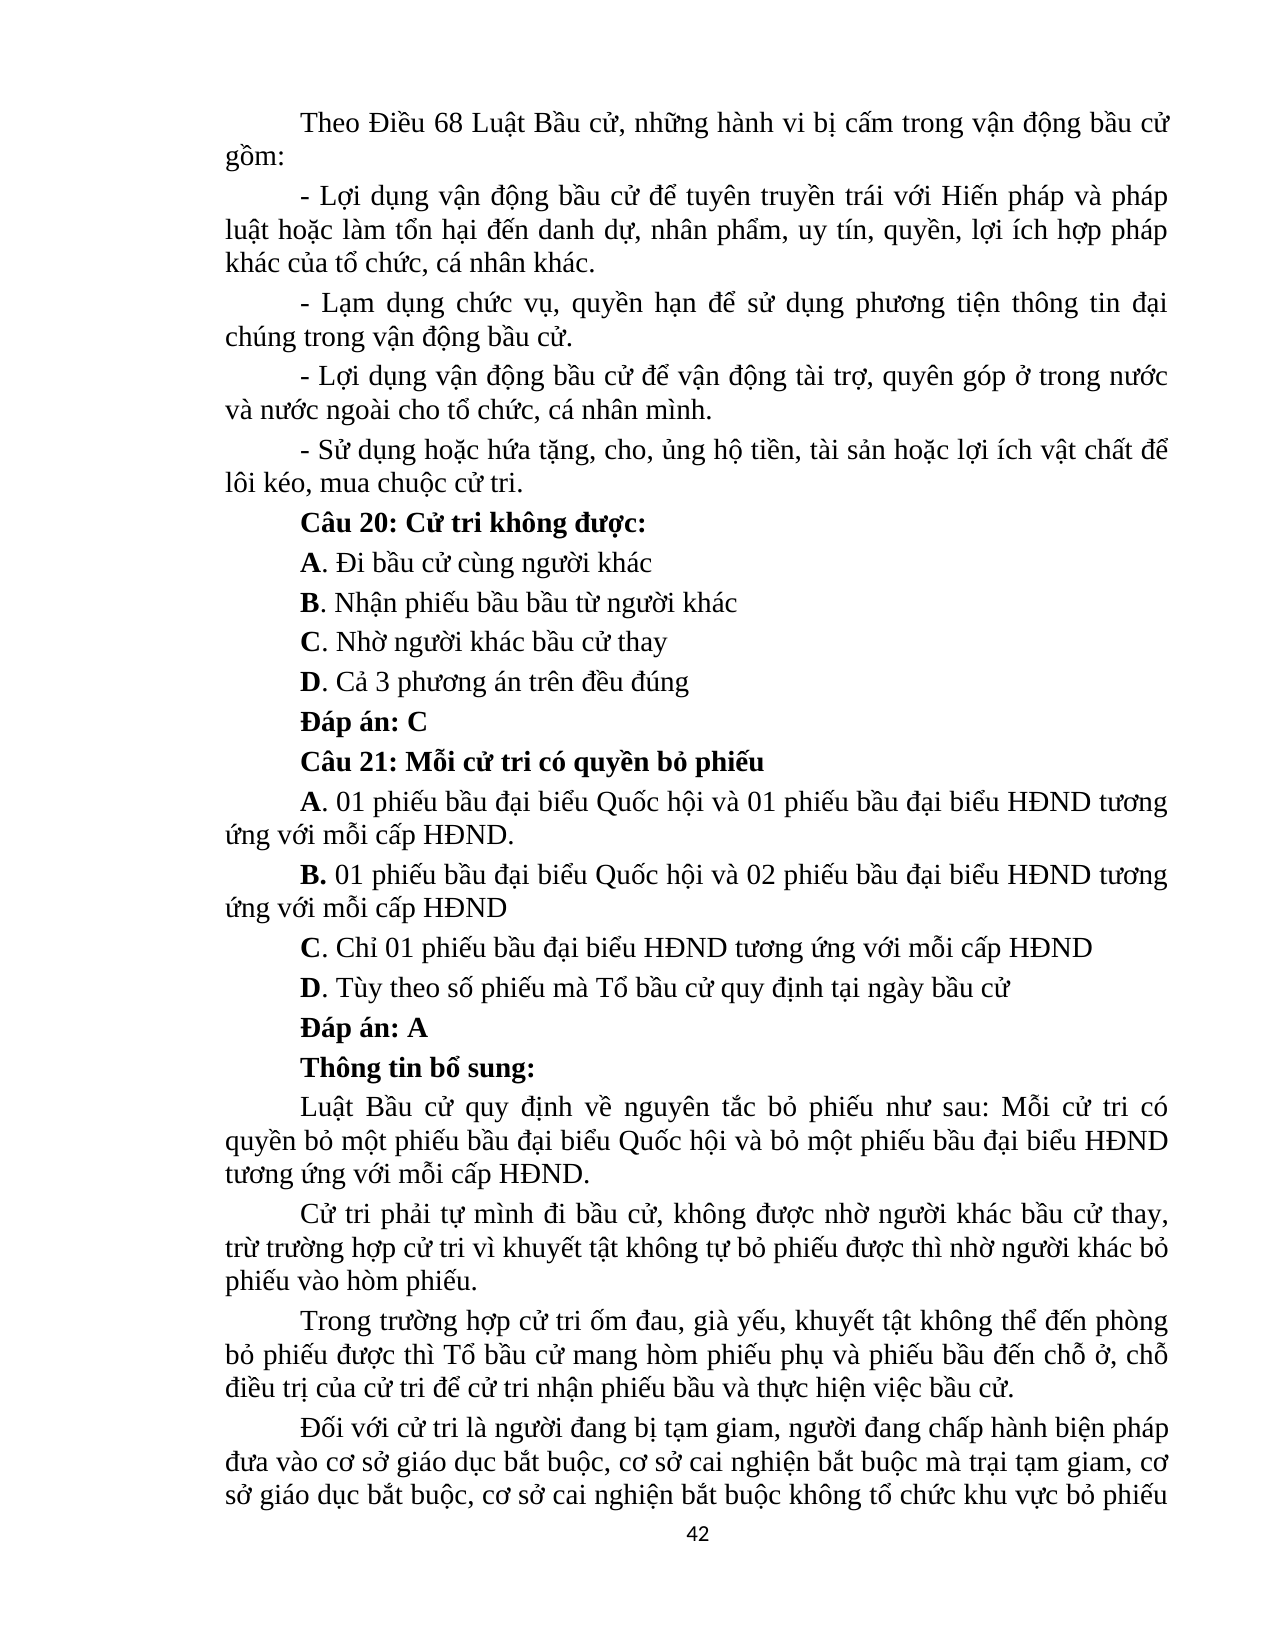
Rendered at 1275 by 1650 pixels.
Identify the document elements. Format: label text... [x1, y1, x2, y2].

text D. Cả 3 phương án trên đều đúng [225, 664, 1170, 698]
text - Sử dụng hoặc hứa tặng, cho, ủng hộ tiền, tài sản hoặc lợi ích vật chất để lôi kéo, mua chuộc cử tri. [225, 432, 1170, 499]
text Thông tin bổ sung: [225, 1050, 1170, 1083]
text C. Nhờ người khác bầu cử thay [225, 624, 1170, 658]
text Đáp án: A [225, 1010, 1170, 1043]
text Câu 21: Mỗi cử tri có quyền bỏ phiếu [225, 744, 1170, 777]
text - Lạm dụng chức vụ, quyền hạn để sử dụng phương tiện thông tin đại chúng trong vận động bầu cử. [225, 285, 1170, 352]
text D. Tùy theo số phiếu mà Tổ bầu cử quy định tại ngày bầu cử [225, 970, 1170, 1004]
text A. Đi bầu cử cùng người khác [225, 545, 1170, 578]
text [225, 1410, 1170, 1511]
text Theo Điều 68 Luật Bầu cử, những hành vi bị cấm trong vận động bầu cử gồm: [225, 105, 1170, 172]
text Trong trường hợp cử tri ốm đau, già yếu, khuyết tật không thể đến phòng bỏ phiếu được thì Tổ bầu cử mang hòm phiếu phụ và phiếu bầu đến chỗ ở, chỗ điều trị của cử tri để cử tri nhận phiếu bầu và thực hiện việc bầu cử. [225, 1303, 1170, 1404]
text C. Chỉ 01 phiếu bầu đại biểu HĐND tương ứng với mỗi cấp HĐND [300, 930, 1170, 964]
text Cử tri phải tự mình đi bầu cử, không được nhờ người khác bầu cử thay, trừ trường hợp cử tri vì khuyết tật không tự bỏ phiếu được thì nhờ người khác bỏ phiếu vào hòm phiếu. [225, 1196, 1170, 1297]
text B. 01 phiếu bầu đại biểu Quốc hội và 02 phiếu bầu đại biểu HĐND tương ứng với mỗi cấp HĐND [225, 857, 1170, 924]
text - Lợi dụng vận động bầu cử để tuyên truyền trái với Hiến pháp và pháp luật hoặc làm tổn hại đến danh dự, nhân phẩm, uy tín, quyền, lợi ích hợp pháp khác của tổ chức, cá nhân khác. [225, 178, 1170, 279]
text A. 01 phiếu bầu đại biểu Quốc hội và 01 phiếu bầu đại biểu HĐND tương ứng với mỗi cấp HĐND. [225, 784, 1170, 851]
text - Lợi dụng vận động bầu cử để vận động tài trợ, quyên góp ở trong nước và nước ngoài cho tổ chức, cá nhân mình. [225, 358, 1170, 426]
text Đáp án: C [225, 704, 1170, 738]
text B. Nhận phiếu bầu bầu từ người khác [225, 585, 1170, 618]
text Luật Bầu cử quy định về nguyên tắc bỏ phiếu như sau: Mỗi cử tri có quyền bỏ một phiếu bầu đại biểu Quốc hội và bỏ một phiếu bầu đại biểu HĐND tương ứng với mỗi cấp HĐND. [225, 1089, 1170, 1190]
text Câu 20: Cử tri không được: [225, 505, 1170, 539]
